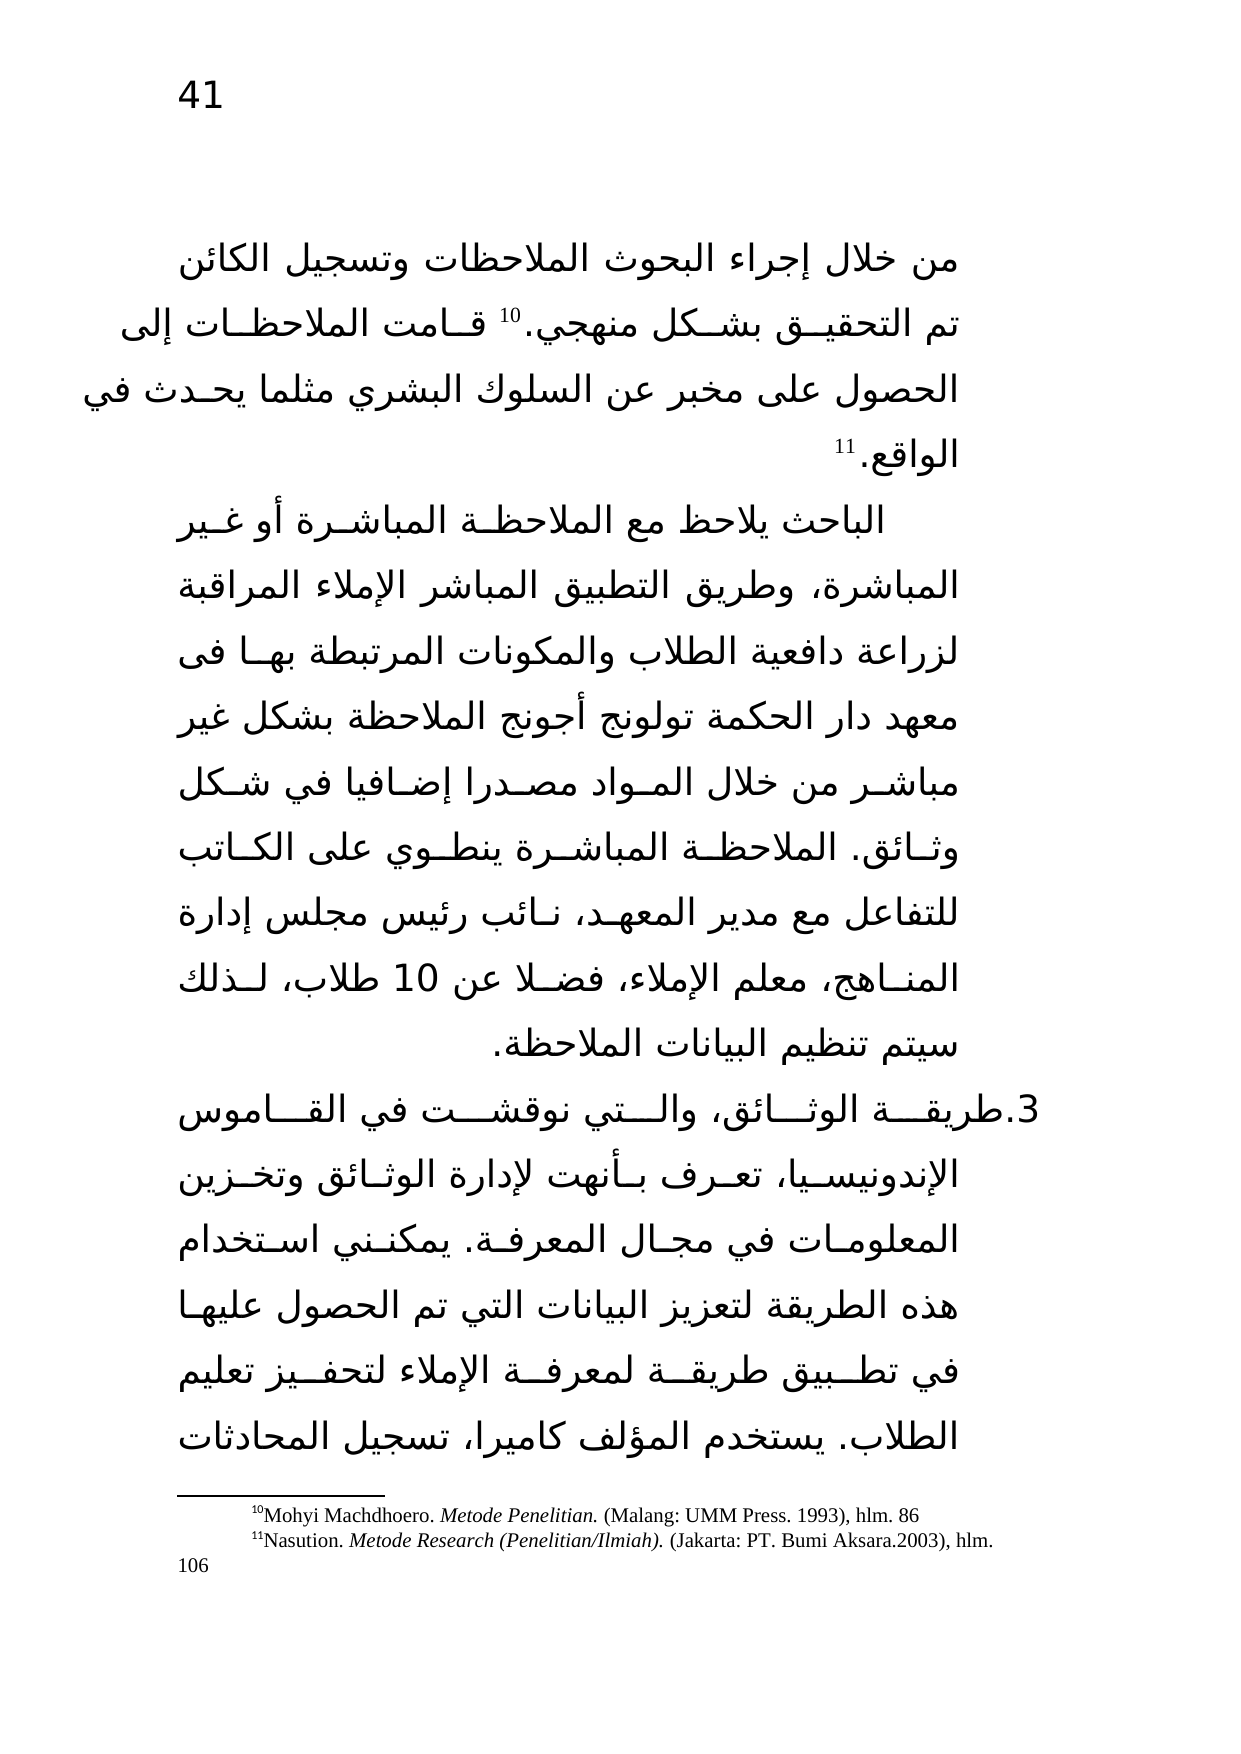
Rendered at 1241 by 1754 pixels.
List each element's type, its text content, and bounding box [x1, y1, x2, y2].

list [177, 236, 1004, 477]
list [177, 1087, 1004, 1458]
text الباحث يلاحظ مع الملاحظة المباشرة أو غير المباشرة، وطريق التطبيق المباشر الإملاء المراقبة لزراعة دافعية الطلاب والمكونات المرتبطة بها فى معهد دار الحكمة تولونج أجونج الملاحظة بشكل غير مباشر من خلال المواد مصدرا إضافيا في شكل وثائق. الملاحظة المباشرة ينطوي على الكاتب للتفاعل مع مدير المعهد، نائب رئيس مجلس إدارة المناهج، معلم الإملاء، فضلا عن 10 طلاب، لذلك سيتم تنظيم البيانات الملاحظة. [177, 498, 960, 1065]
